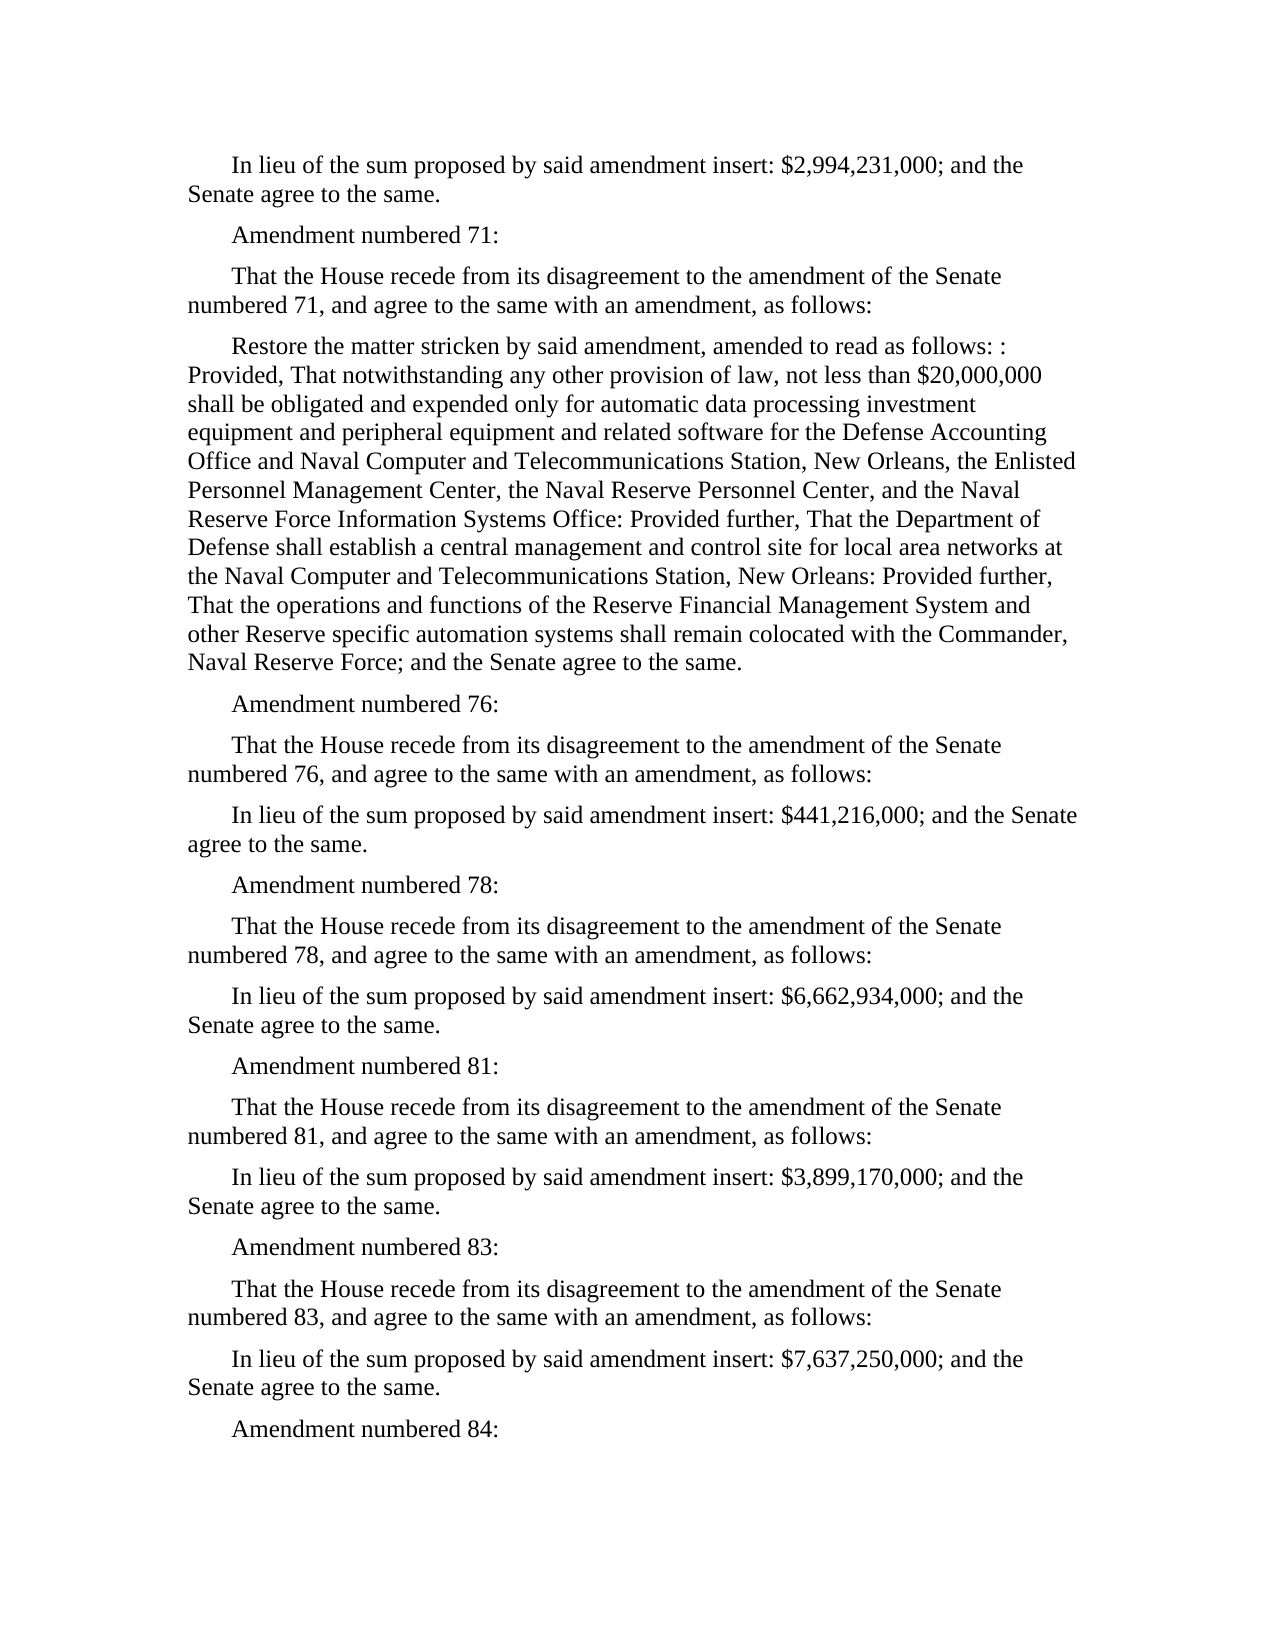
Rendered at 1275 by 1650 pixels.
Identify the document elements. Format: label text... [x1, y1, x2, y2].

text Restore the matter stricken by said amendment, amended to read as follows: : Provided, That notwithstanding any other provision of law, not less than $20,000,000 shall be obligated and expended only for automatic data processing investment equipment and peripheral equipment and related software for the Defense Accounting Office and Naval Computer and Telecommunications Station, New Orleans, the Enlisted Personnel Management Center, the Naval Reserve Personnel Center, and the Naval Reserve Force Information Systems Office: Provided further, That the Department of Defense shall establish a central management and control site for local area networks at the Naval Computer and Telecommunications Station, New Orleans: Provided further, That the operations and functions of the Reserve Financial Management System and other Reserve specific automation systems shall remain colocated with the Commander, Naval Reserve Force; and the Senate agree to the same. [187, 331, 1087, 676]
text In lieu of the sum proposed by said amendment insert: $2,994,231,000; and the Senate agree to the same. [187, 150, 1087, 207]
text Amendment numbered 84: [187, 1414, 1087, 1442]
text Amendment numbered 81: [187, 1051, 1087, 1080]
text That the House recede from its disagreement to the amendment of the Senate numbered 76, and agree to the same with an amendment, as follows: [187, 730, 1087, 787]
text That the House recede from its disagreement to the amendment of the Senate numbered 71, and agree to the same with an amendment, as follows: [187, 261, 1087, 319]
text In lieu of the sum proposed by said amendment insert: $7,637,250,000; and the Senate agree to the same. [187, 1344, 1087, 1401]
text Amendment numbered 78: [187, 870, 1087, 899]
text Amendment numbered 76: [187, 689, 1087, 717]
text In lieu of the sum proposed by said amendment insert: $441,216,000; and the Senate agree to the same. [187, 800, 1087, 857]
text Amendment numbered 83: [187, 1232, 1087, 1261]
text That the House recede from its disagreement to the amendment of the Senate numbered 81, and agree to the same with an amendment, as follows: [187, 1092, 1087, 1150]
text That the House recede from its disagreement to the amendment of the Senate numbered 78, and agree to the same with an amendment, as follows: [187, 911, 1087, 969]
text In lieu of the sum proposed by said amendment insert: $3,899,170,000; and the Senate agree to the same. [187, 1162, 1087, 1220]
text That the House recede from its disagreement to the amendment of the Senate numbered 83, and agree to the same with an amendment, as follows: [187, 1274, 1087, 1331]
text Amendment numbered 71: [187, 220, 1087, 249]
text In lieu of the sum proposed by said amendment insert: $6,662,934,000; and the Senate agree to the same. [187, 981, 1087, 1039]
